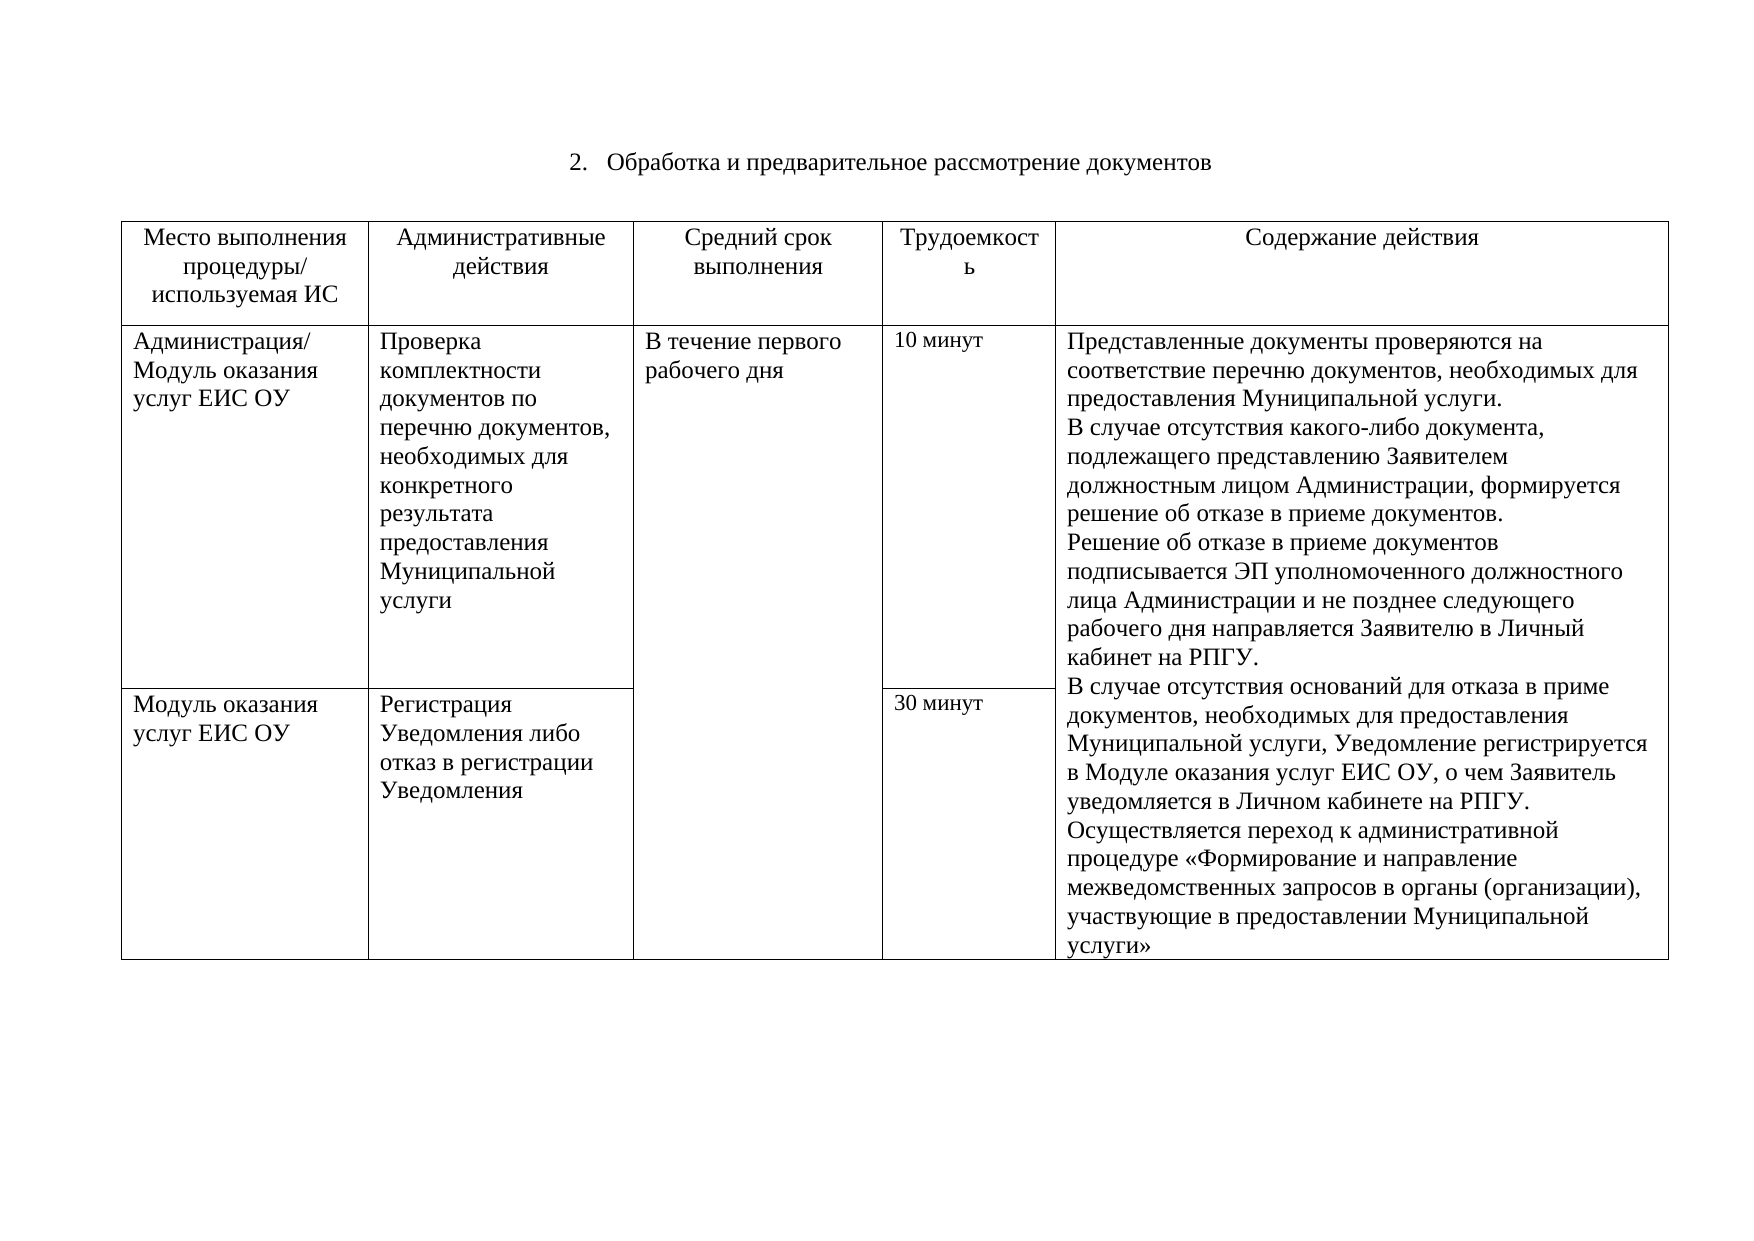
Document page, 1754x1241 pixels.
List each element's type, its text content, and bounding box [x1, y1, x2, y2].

table_cell В течение первого рабочего дня [634, 326, 882, 958]
table_cell Регистрация Уведомления либо отказ в регистрации Уведомления [369, 689, 633, 958]
table_cell 30 минут [883, 689, 1055, 958]
table_header Трудоемкость [883, 222, 1055, 325]
table_cell Представленные документы проверяются на соответствие перечню документов, необходимых для предоставления Муниципальной услуги. В случае отсутствия какого-либо документа, подлежащего представлению Заявителем должностным лицом Администрации, формируется решение об отказе в приеме документов. Решение об отказе в приеме документов подписывается ЭП уполномоченного должностного лица Администрации и не позднее следующего рабочего дня направляется Заявителю в Личный кабинет на РПГУ. В случае отсутствия оснований для отказа в приме документов, необходимых для предоставления Муниципальной услуги, Уведомление регистрируется в Модуле оказания услуг ЕИС ОУ, о чем Заявитель уведомляется в Личном кабинете на РПГУ. Осуществляется переход к административной процедуре «Формирование и направление межведомственных запросов в органы (организации), участвующие в предоставлении Муниципальной услуги» [1056, 326, 1668, 958]
table_header Содержание действия [1056, 222, 1668, 325]
table_cell Администрация/ Модуль оказания услуг ЕИС ОУ [122, 326, 368, 688]
table_header Средний срок выполнения [634, 222, 882, 325]
table_cell Модуль оказания услуг ЕИС ОУ [122, 689, 368, 958]
list Обработка и предварительное рассмотрение документов [177, 147, 1604, 176]
table_header Место выполнения процедуры/ используемая ИС [122, 222, 368, 325]
table_cell Проверка комплектности документов по перечню документов, необходимых для конкретного результата предоставления Муниципальной услуги [369, 326, 633, 688]
table_cell 10 минут [883, 326, 1055, 688]
table_header Административные действия [369, 222, 633, 325]
